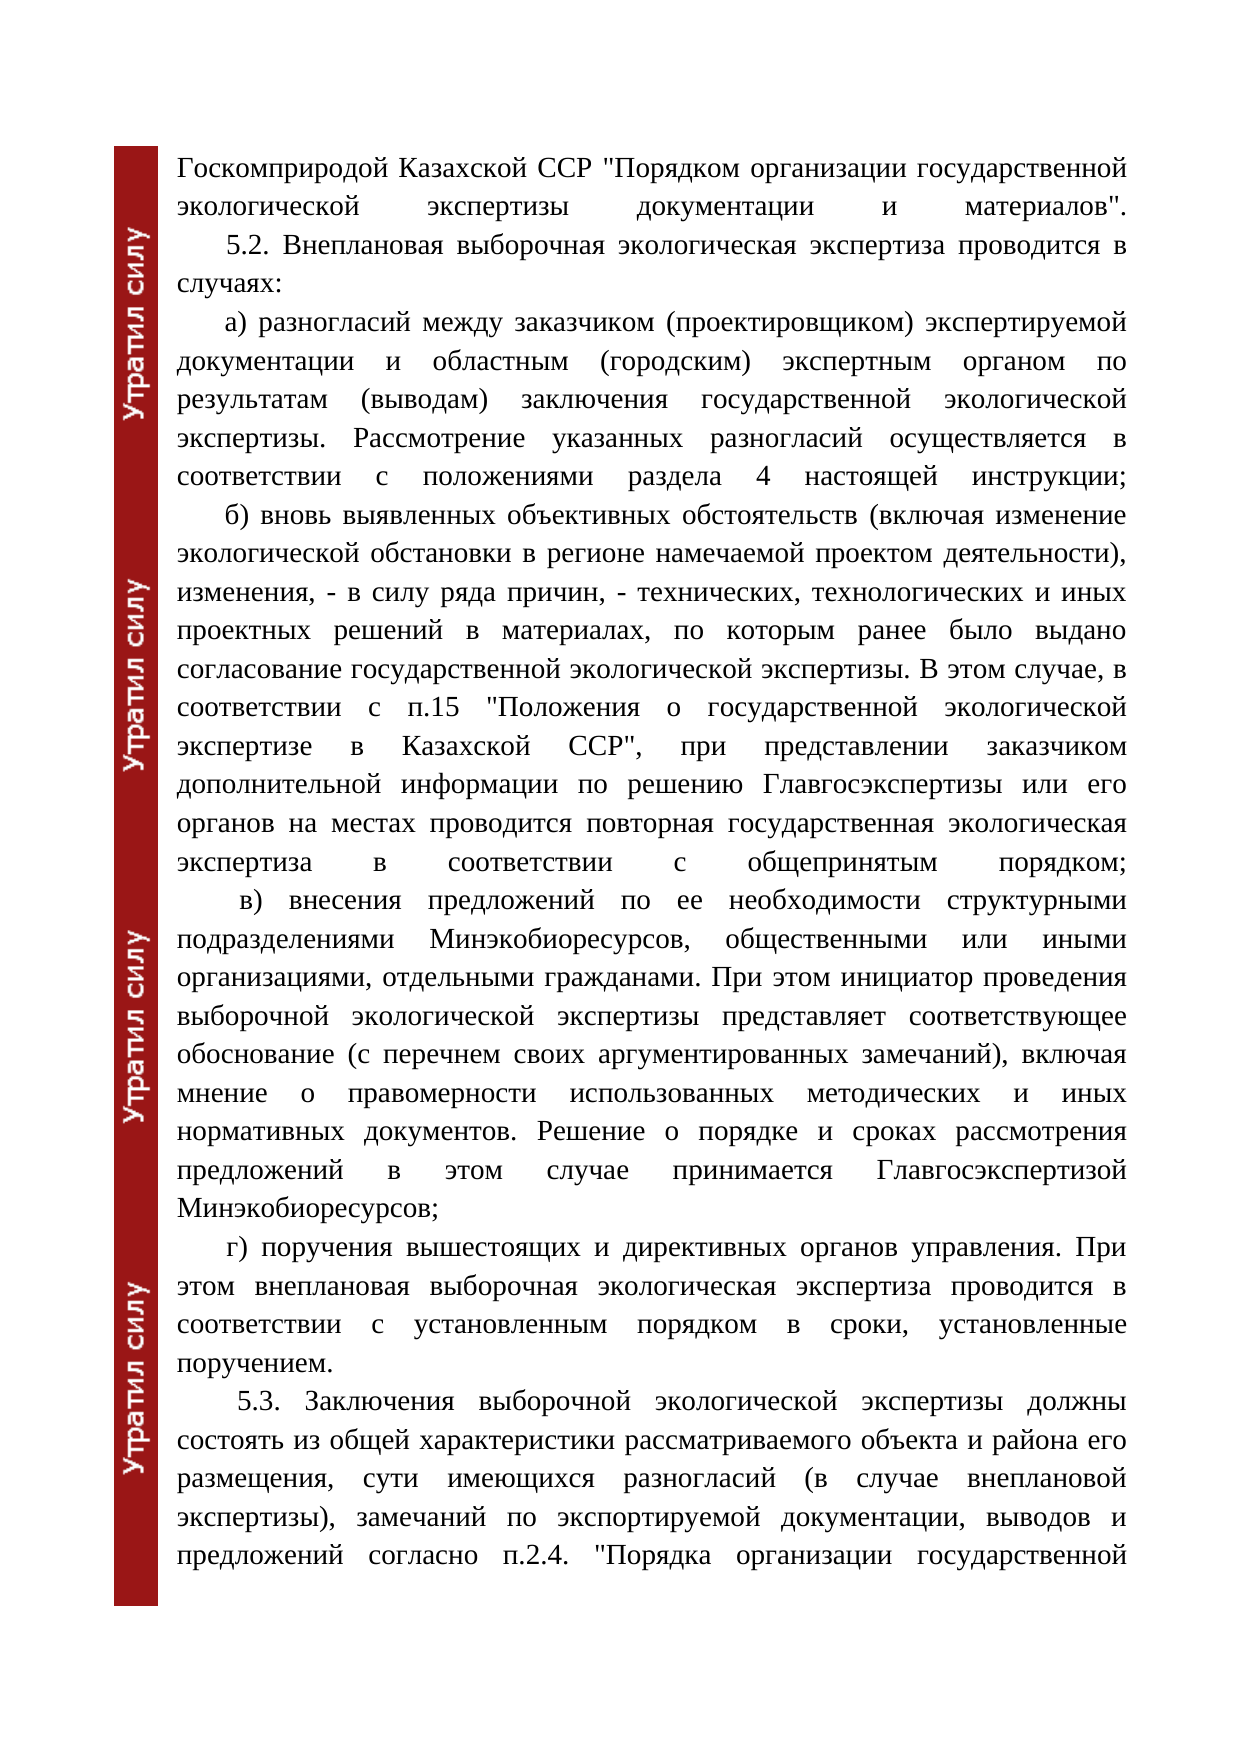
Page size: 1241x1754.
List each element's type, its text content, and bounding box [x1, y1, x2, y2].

picture [114, 146, 158, 150]
picture [114, 1571, 158, 1606]
